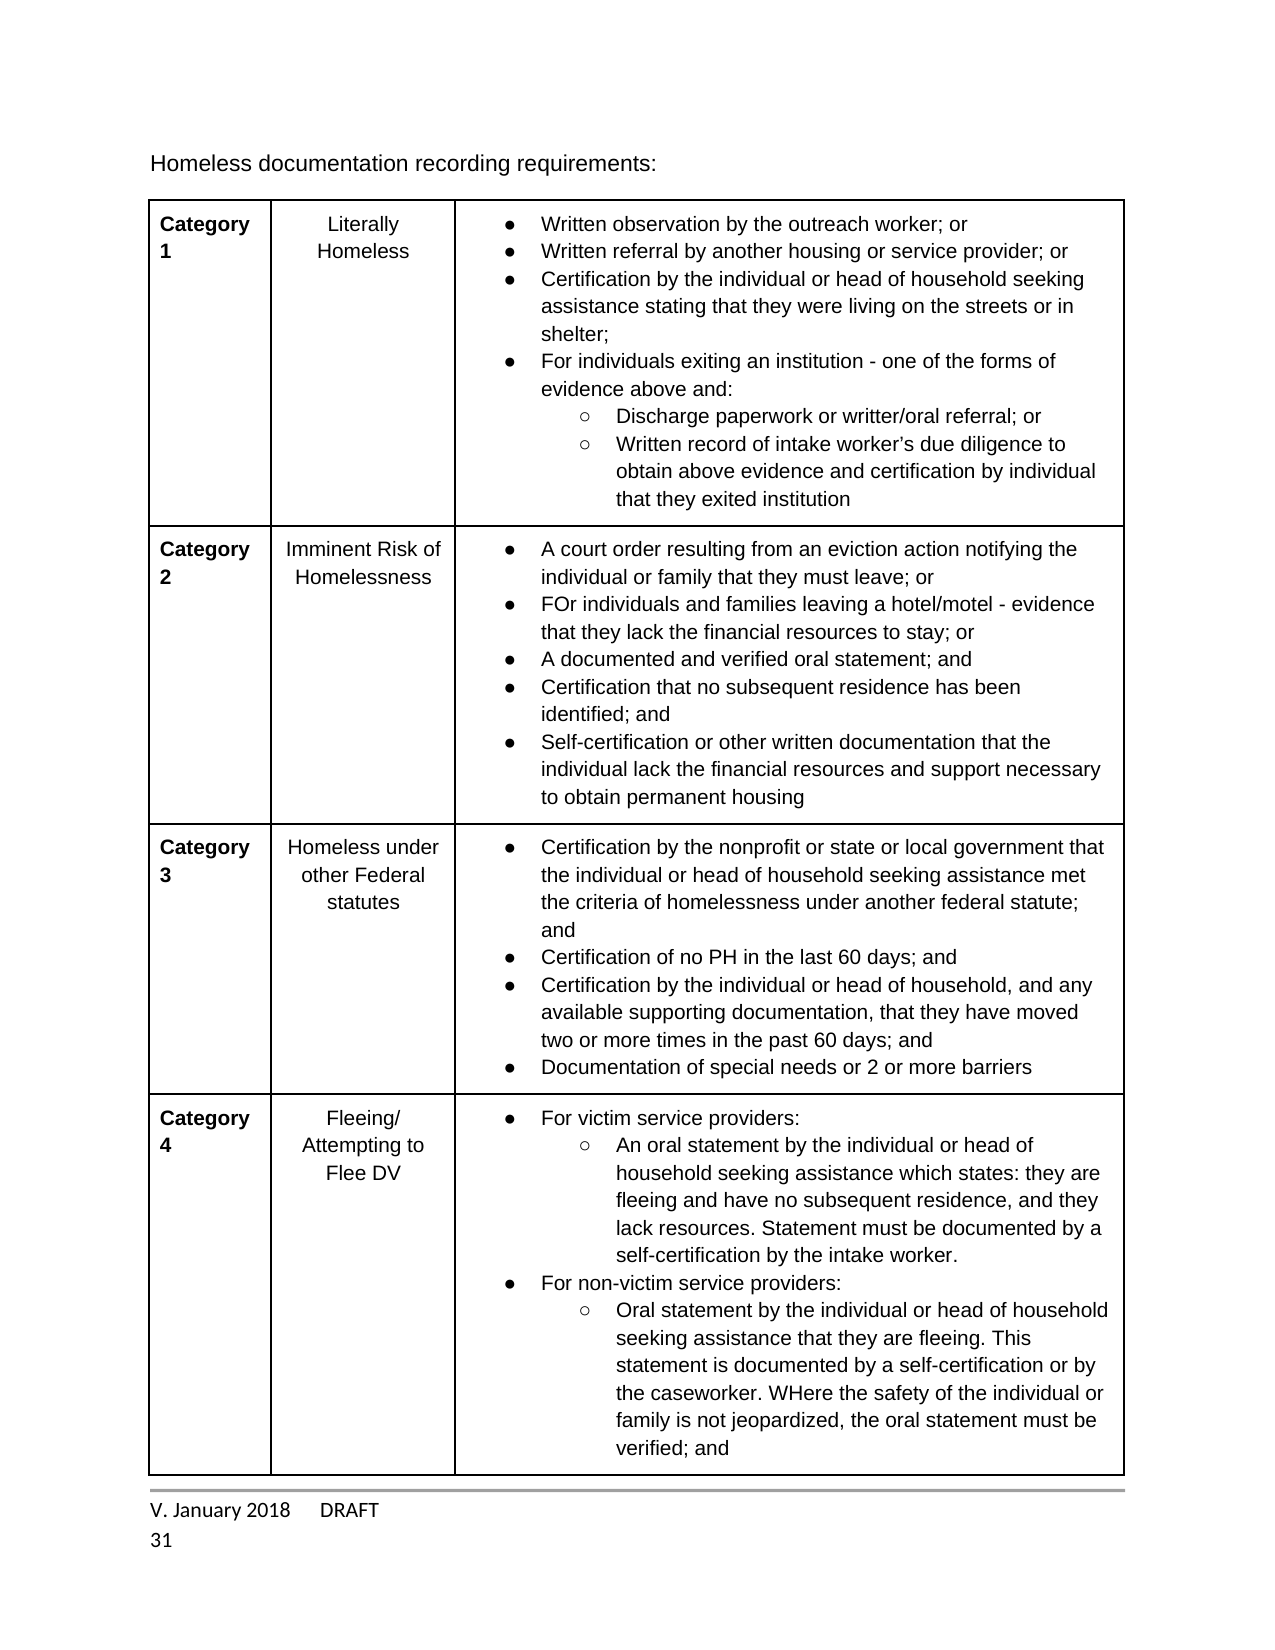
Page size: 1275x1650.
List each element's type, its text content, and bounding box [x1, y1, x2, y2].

text Homeless documentation recording requirements: [150, 150, 1125, 176]
table_header Written observation by the outreach worker; or Written referral by another housing or service provider; or Certification by the individual or head of household seeking assistance stating that they were living on the streets or in shelter; For individuals exiting an institution - one of the forms of evidence above and: Discharge paperwork or writter/oral referral; or Written record of intake worker’s due diligence to obtain above evidence and certification by individual that they exited institution [456, 201, 1123, 524]
table_cell Certification by the nonprofit or state or local government that the individual or head of household seeking assistance met the criteria of homelessness under another federal statute; and Certification of no PH in the last 60 days; and Certification by the individual or head of household, and any available supporting documentation, that they have moved two or more times in the past 60 days; and Documentation of special needs or 2 or more barriers [456, 825, 1123, 1093]
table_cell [272, 1095, 454, 1474]
table_cell Imminent Risk of Homelessness [272, 527, 454, 823]
table_header Literally Homeless [272, 201, 454, 524]
table_cell Category 2 [150, 527, 270, 823]
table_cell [456, 1095, 1123, 1474]
table_header Category 1 [150, 201, 270, 524]
table_cell A court order resulting from an eviction action notifying the individual or family that they must leave; or FOr individuals and families leaving a hotel/motel - evidence that they lack the financial resources to stay; or A documented and verified oral statement; and Certification that no subsequent residence has been identified; and Self-certification or other written documentation that the individual lack the financial resources and support necessary to obtain permanent housing [456, 527, 1123, 823]
table_cell Homeless under other Federal statutes [272, 825, 454, 1093]
table_cell Category 3 [150, 825, 270, 1093]
table_cell Category 4 [150, 1095, 270, 1474]
